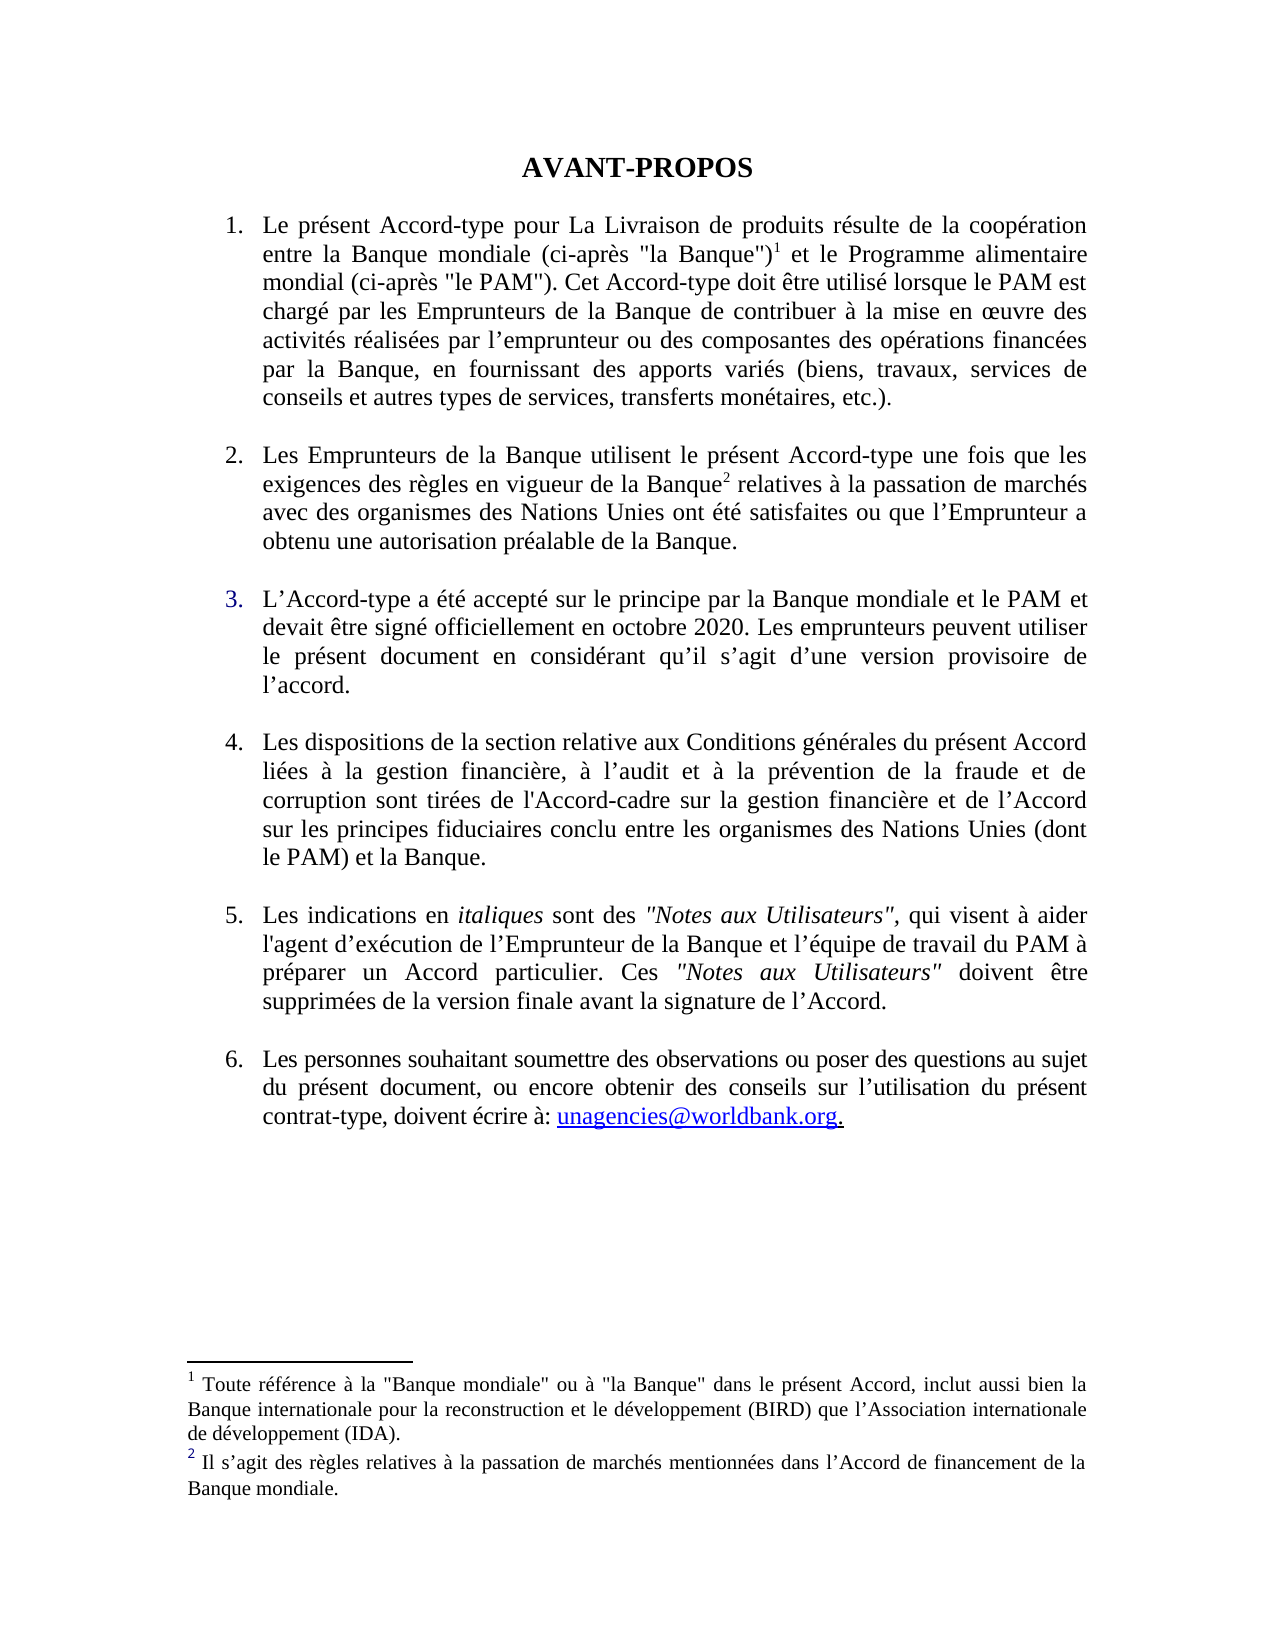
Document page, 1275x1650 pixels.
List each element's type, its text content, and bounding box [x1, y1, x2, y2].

title AVANT-PROPOS [187, 150, 1088, 183]
title Les dispositions de la section relative aux Conditions générales du présent Accord liées à la gestion financière, à l’audit et à la prévention de la fraude et de corruption sont tirées de l'Accord-cadre sur la gestion financière et de l’Accord sur les principes fiduciaires conclu entre les organismes des Nations Unies (dont le PAM) et la Banque. [225, 727, 1088, 871]
list L’Accord-type a été accepté sur le principe par la Banque mondiale et le PAM et devait être signé officiellement en octobre 2020. Les emprunteurs peuvent utiliser le présent document en considérant qu’il s’agit d’une version provisoire de l’accord. [225, 584, 1088, 699]
list Le présent Accord-type pour La Livraison de produits résulte de la coopération entre la Banque mondiale (ci-après "la Banque") et le Programme alimentaire mondial (ci-après "le PAM"). Cet Accord-type doit être utilisé lorsque le PAM est chargé par les Emprunteurs de la Banque de contribuer à la mise en œuvre des activités réalisées par l’emprunteur ou des composantes des opérations financées par la Banque, en fournissant des apports variés (biens, travaux, services de conseils et autres types de services, transferts monétaires, etc.). [225, 210, 1088, 411]
title Les personnes souhaitant soumettre des observations ou poser des questions au sujet du présent document, ou encore obtenir des conseils sur l’utilisation du présent contrat-type, doivent écrire à: unagencies@worldbank.org. [225, 1044, 1088, 1130]
title Les indications en italiques sont des "Notes aux Utilisateurs", qui visent à aider l'agent d’exécution de l’Emprunteur de la Banque et l’équipe de travail du PAM à préparer un Accord particulier. Ces "Notes aux Utilisateurs" doivent être supprimées de la version finale avant la signature de l’Accord. [225, 900, 1088, 1015]
title Les Emprunteurs de la Banque utilisent le présent Accord-type une fois que les exigences des règles en vigueur de la Banque relatives à la passation de marchés avec des organismes des Nations Unies ont été satisfaites ou que l’Emprunteur a obtenu une autorisation préalable de la Banque. [225, 440, 1088, 555]
